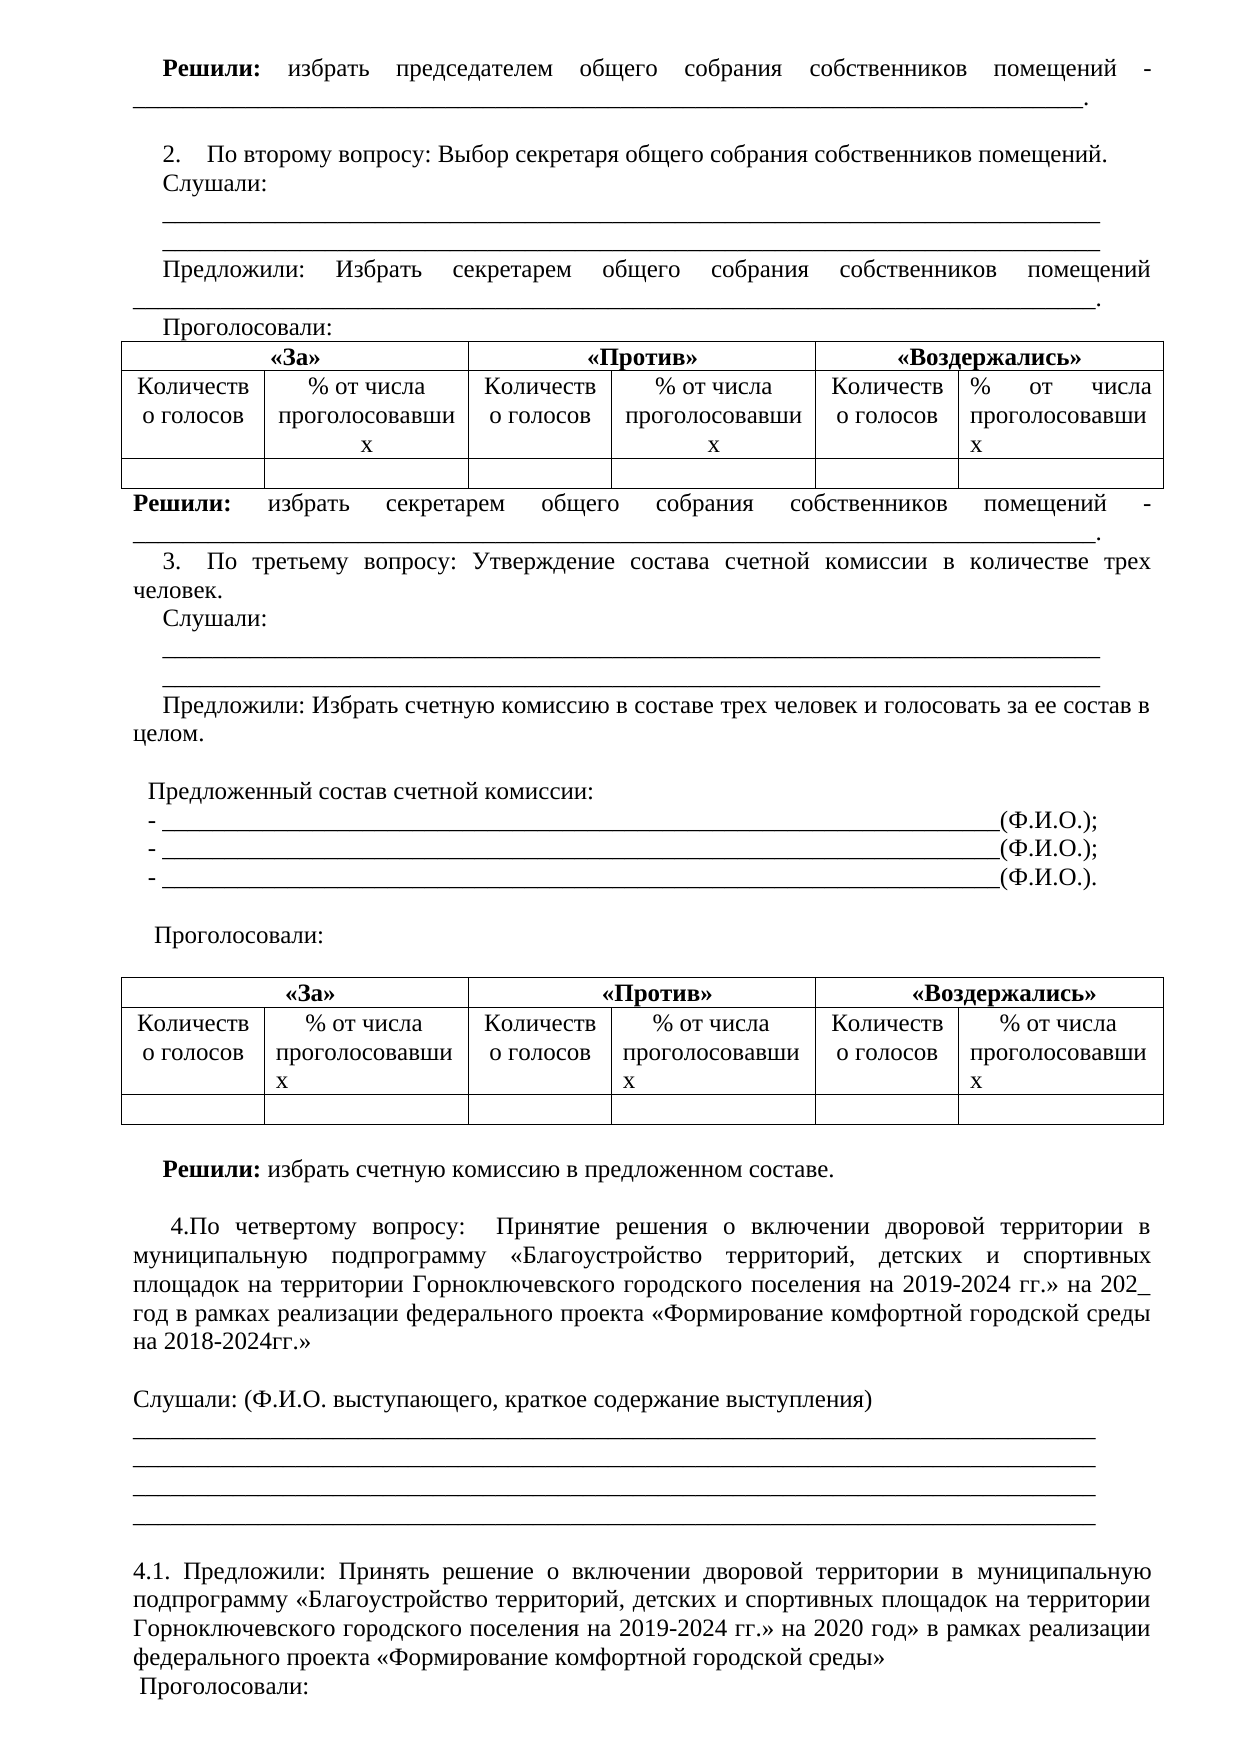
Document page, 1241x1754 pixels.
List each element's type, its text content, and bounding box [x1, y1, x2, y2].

text - ___________________________________________________________________(Ф.И.О.); [118, 833, 1152, 862]
text ___________________________________________________________________________ [133, 661, 1152, 690]
text Решили: избрать председателем общего собрания собственников помещений -____________________________________________________________________________. [133, 53, 1152, 111]
table_cell [816, 459, 958, 487]
text - ___________________________________________________________________(Ф.И.О.). [118, 862, 1152, 891]
table_cell Количество голосов [122, 1008, 264, 1094]
table_cell Количество голосов [469, 1008, 611, 1094]
text Решили: избрать секретарем общего собрания собственников помещений -_____________________________________________________________________________. [133, 489, 1152, 546]
text ___________________________________________________________________________ [133, 226, 1152, 254]
table_cell [816, 1095, 958, 1124]
table_cell Количество голосов [122, 371, 264, 458]
table_cell % от числа проголосовавших [612, 1008, 815, 1094]
text Слушали: [133, 168, 1152, 197]
table_header «Воздержались» [816, 342, 1163, 370]
table_header «Воздержались» [816, 978, 1163, 1007]
table_header «Против» [469, 978, 815, 1007]
table_cell % от числа проголосовавших [265, 371, 468, 458]
table_cell % от числа проголосовавших [612, 371, 815, 458]
text _____________________________________________________________________________ [133, 1441, 1152, 1470]
table_cell Количество голосов [469, 371, 611, 458]
text - ___________________________________________________________________(Ф.И.О.); [118, 805, 1152, 833]
table_cell [265, 1095, 468, 1124]
list По второму вопросу: Выбор секретаря общего собрания собственников помещений. [133, 139, 1152, 168]
text Проголосовали: [133, 312, 1152, 341]
table_cell [265, 459, 468, 487]
text 4.1. Предложили: Принять решение о включении дворовой территории в муниципальную подпрограмму «Благоустройство территорий, детских и спортивных площадок на территории Горноключевского городского поселения на 2019-2024 гг.» на 2020 год» в рамках реализации федерального проекта «Формирование комфортной городской среды» [133, 1556, 1152, 1671]
table_cell % от числа проголосовавших [959, 371, 1163, 458]
text Проголосовали: [133, 1671, 1152, 1699]
table_cell [959, 1095, 1163, 1124]
text Слушали: (Ф.И.О. выступающего, краткое содержание выступления) [133, 1384, 1152, 1413]
text _____________________________________________________________________________ [133, 1413, 1152, 1441]
table_cell Количество голосов [816, 1008, 958, 1094]
table_cell [959, 459, 1163, 487]
table_cell [469, 1095, 611, 1124]
list По третьему вопросу: Утверждение состава счетной комиссии в количестве трех человек. [133, 546, 1152, 603]
table_cell % от числа проголосовавших [265, 1008, 468, 1094]
table_cell % от числа проголосовавших [959, 1008, 1163, 1094]
table_cell Количество голосов [816, 371, 958, 458]
table_cell [469, 459, 611, 487]
table_cell [122, 459, 264, 487]
text ___________________________________________________________________________ [133, 632, 1152, 661]
text Решили: избрать счетную комиссию в предложенном составе. [133, 1154, 1152, 1183]
text Предложенный состав счетной комиссии: [118, 776, 1152, 805]
text 4.По четвертому вопросу: Принятие решения о включении дворовой территории в муниципальную подпрограмму «Благоустройство территорий, детских и спортивных площадок на территории Горноключевского городского поселения на 2019-2024 гг.» на 202_ год в рамках реализации федерального проекта «Формирование комфортной городской среды на 2018-2024гг.» [133, 1211, 1152, 1355]
table_cell [612, 1095, 815, 1124]
table_header «За» [122, 978, 468, 1007]
text _____________________________________________________________________________ [133, 1470, 1152, 1499]
table_header «Против» [469, 342, 815, 370]
text Предложили: Избрать секретарем общего собрания собственников помещений _____________________________________________________________________________. [133, 254, 1152, 312]
text Слушали: [133, 603, 1152, 632]
table_cell [122, 1095, 264, 1124]
text ___________________________________________________________________________ [133, 197, 1152, 226]
table_header «За» [122, 342, 468, 370]
text Предложили: Избрать счетную комиссию в составе трех человек и голосовать за ее состав в целом. [133, 690, 1152, 747]
table_cell [612, 459, 815, 487]
text _____________________________________________________________________________ [133, 1499, 1152, 1556]
text Проголосовали: [118, 920, 1152, 948]
